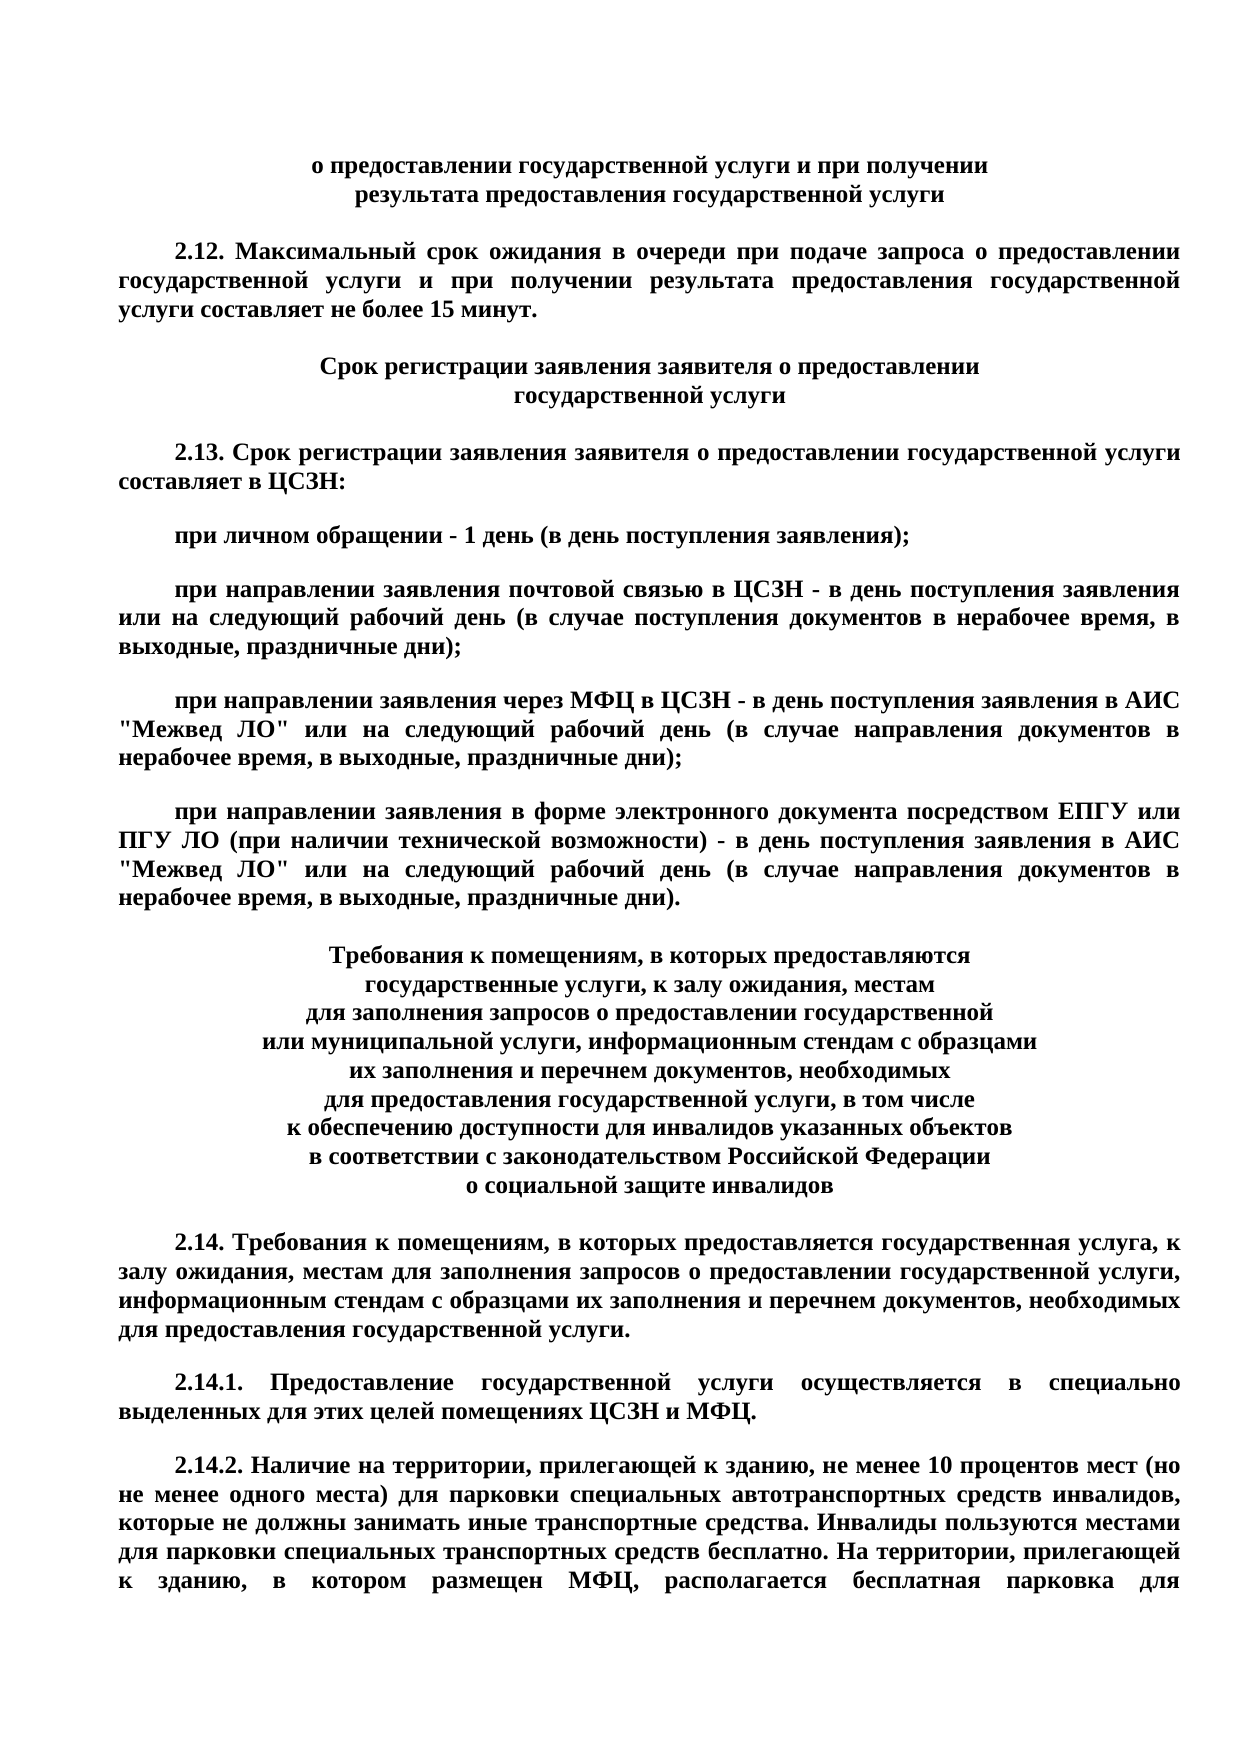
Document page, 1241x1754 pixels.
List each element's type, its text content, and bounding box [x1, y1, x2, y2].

text результата предоставления государственной услуги [118, 179, 1181, 207]
text о социальной защите инвалидов [118, 1170, 1181, 1199]
text для заполнения запросов о предоставлении государственной [118, 997, 1181, 1026]
text для предоставления государственной услуги, в том числе [118, 1084, 1181, 1112]
text о предоставлении государственной услуги и при получении [118, 150, 1181, 179]
text 2.14.1. Предоставление государственной услуги осуществляется в специально выделенных для этих целей помещениях ЦСЗН и МФЦ. [118, 1367, 1181, 1425]
text при направлении заявления почтовой связью в ЦСЗН - в день поступления заявления или на следующий рабочий день (в случае поступления документов в нерабочее время, в выходные, праздничные дни); [118, 574, 1181, 660]
text при направлении заявления через МФЦ в ЦСЗН - в день поступления заявления в АИС "Межвед ЛО" или на следующий рабочий день (в случае направления документов в нерабочее время, в выходные, праздничные дни); [118, 685, 1181, 771]
text 2.14. Требования к помещениям, в которых предоставляется государственная услуга, к залу ожидания, местам для заполнения запросов о предоставлении государственной услуги, информационным стендам с образцами их заполнения и перечнем документов, необходимых для предоставления государственной услуги. [118, 1227, 1181, 1342]
text 2.13. Срок регистрации заявления заявителя о предоставлении государственной услуги составляет в ЦСЗН: [118, 437, 1181, 495]
text 2.12. Максимальный срок ожидания в очереди при подаче запроса о предоставлении государственной услуги и при получении результата предоставления государственной услуги составляет не более 15 минут. [118, 236, 1181, 322]
text государственные услуги, к залу ожидания, местам [118, 969, 1181, 997]
text их заполнения и перечнем документов, необходимых [118, 1055, 1181, 1084]
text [118, 1450, 1181, 1594]
text Требования к помещениям, в которых предоставляются [118, 940, 1181, 969]
text или муниципальной услуги, информационным стендам с образцами [118, 1026, 1181, 1055]
text государственной услуги [118, 380, 1181, 409]
text Срок регистрации заявления заявителя о предоставлении [118, 351, 1181, 380]
text к обеспечению доступности для инвалидов указанных объектов [118, 1112, 1181, 1141]
text при личном обращении - 1 день (в день поступления заявления); [118, 520, 1181, 549]
text в соответствии с законодательством Российской Федерации [118, 1141, 1181, 1170]
text при направлении заявления в форме электронного документа посредством ЕПГУ или ПГУ ЛО (при наличии технической возможности) - в день поступления заявления в АИС "Межвед ЛО" или на следующий рабочий день (в случае направления документов в нерабочее время, в выходные, праздничные дни). [118, 796, 1181, 911]
